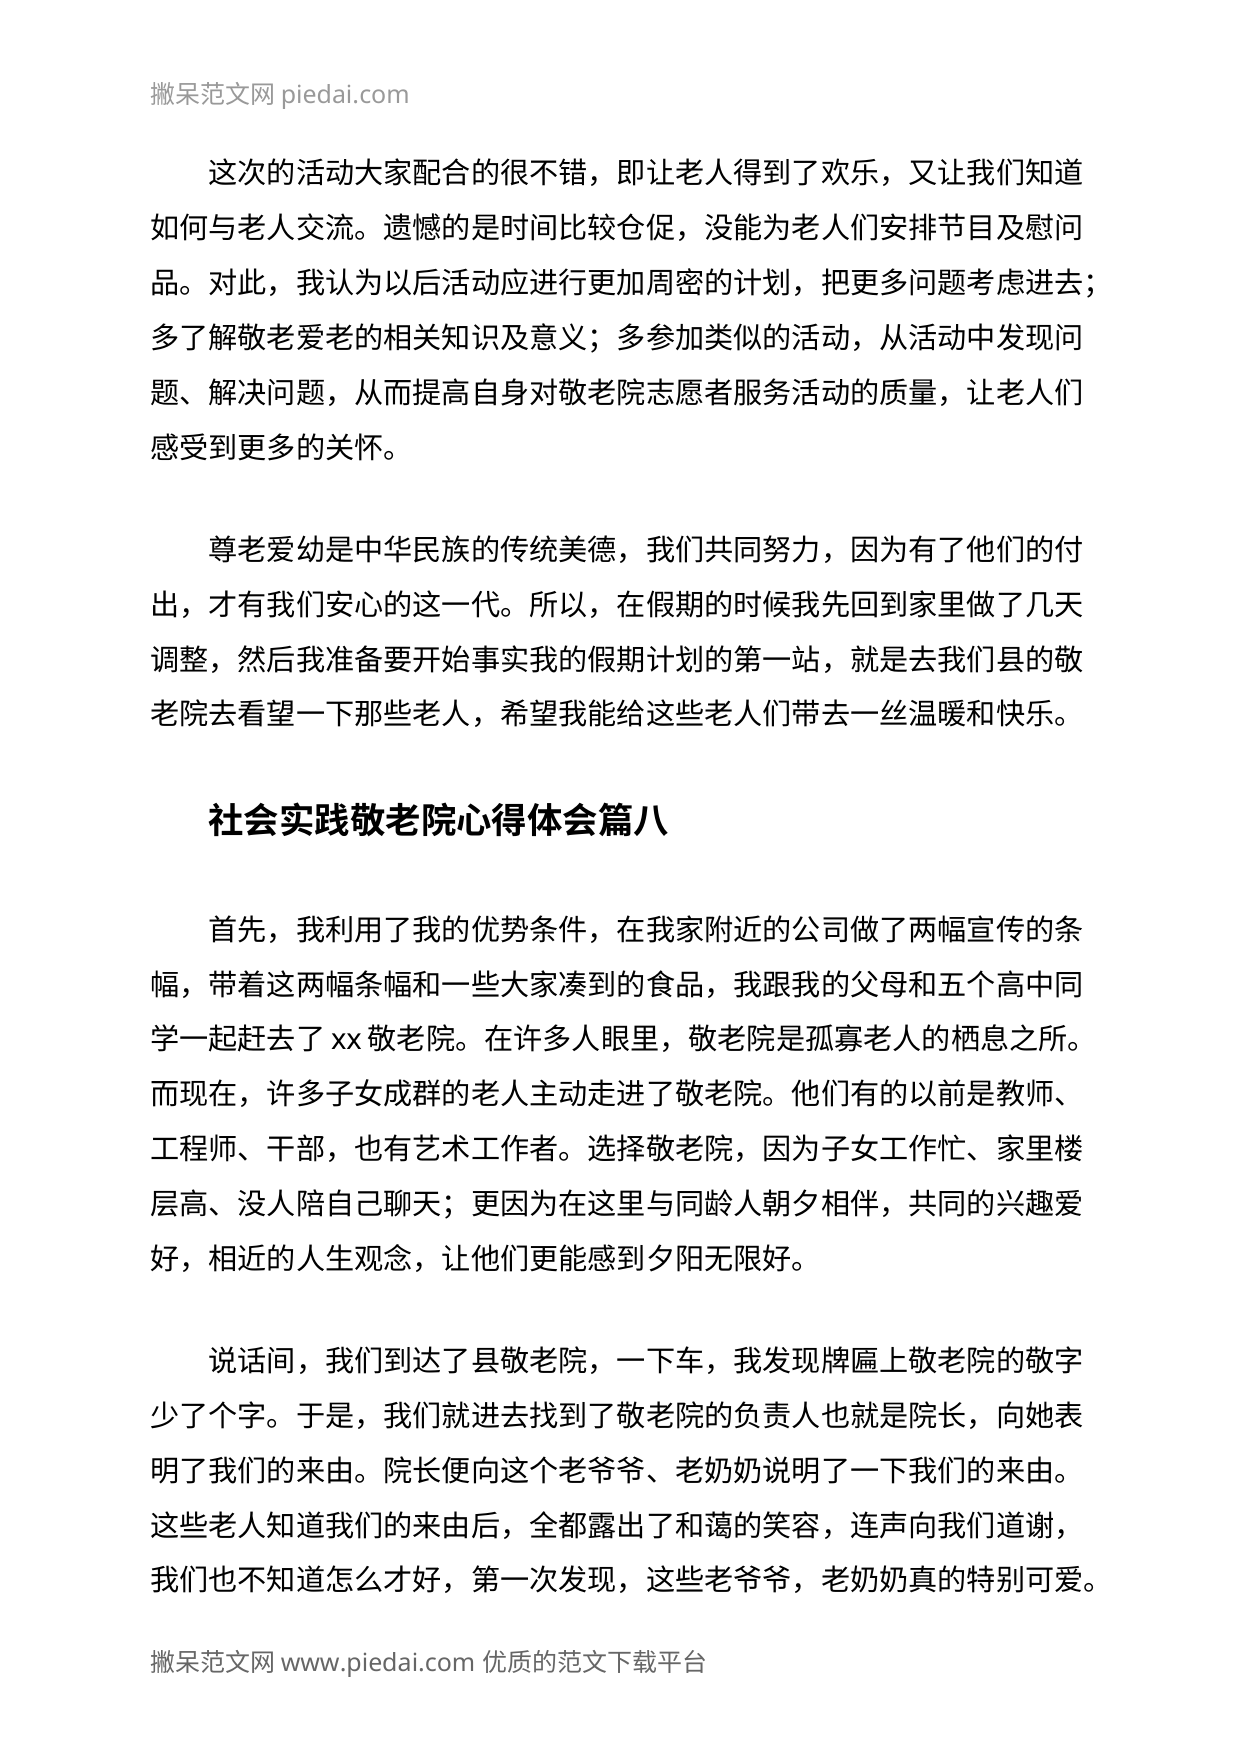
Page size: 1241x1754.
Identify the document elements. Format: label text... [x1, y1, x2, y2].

text 说话间，我们到达了县敬老院，一下车，我发现牌匾上敬老院的敬字少了个字。于是，我们就进去找到了敬老院的负责人也就是院长，向她表明了我们的来由。院长便向这个老爷爷、老奶奶说明了一下我们的来由。这些老人知道我们的来由后，全都露出了和蔼的笑容，连声向我们道谢，我们也不知道怎么才好，第一次发现，这些老爷爷，老奶奶真的特别可爱。 [150, 1337, 1090, 1599]
text 这次的活动大家配合的很不错，即让老人得到了欢乐，又让我们知道如何与老人交流。遗憾的是时间比较仓促，没能为老人们安排节目及慰问品。对此，我认为以后活动应进行更加周密的计划，把更多问题考虑进去；多了解敬老爱老的相关知识及意义；多参加类似的活动，从活动中发现问题、解决问题，从而提高自身对敬老院志愿者服务活动的质量，让老人们感受到更多的关怀。 [150, 150, 1090, 467]
text 社会实践敬老院心得体会篇八 [150, 793, 1090, 844]
text 尊老爱幼是中华民族的传统美德，我们共同努力，因为有了他们的付出，才有我们安心的这一代。所以，在假期的时候我先回到家里做了几天调整，然后我准备要开始事实我的假期计划的第一站，就是去我们县的敬老院去看望一下那些老人，希望我能给这些老人们带去一丝温暖和快乐。 [150, 526, 1090, 733]
text 首先，我利用了我的优势条件，在我家附近的公司做了两幅宣传的条幅，带着这两幅条幅和一些大家凑到的食品，我跟我的父母和五个高中同学一起赶去了xx敬老院。在许多人眼里，敬老院是孤寡老人的栖息之所。而现在，许多子女成群的老人主动走进了敬老院。他们有的以前是教师、工程师、干部，也有艺术工作者。选择敬老院，因为子女工作忙、家里楼层高、没人陪自己聊天；更因为在这里与同龄人朝夕相伴，共同的兴趣爱好，相近的人生观念，让他们更能感到夕阳无限好。 [150, 906, 1090, 1278]
